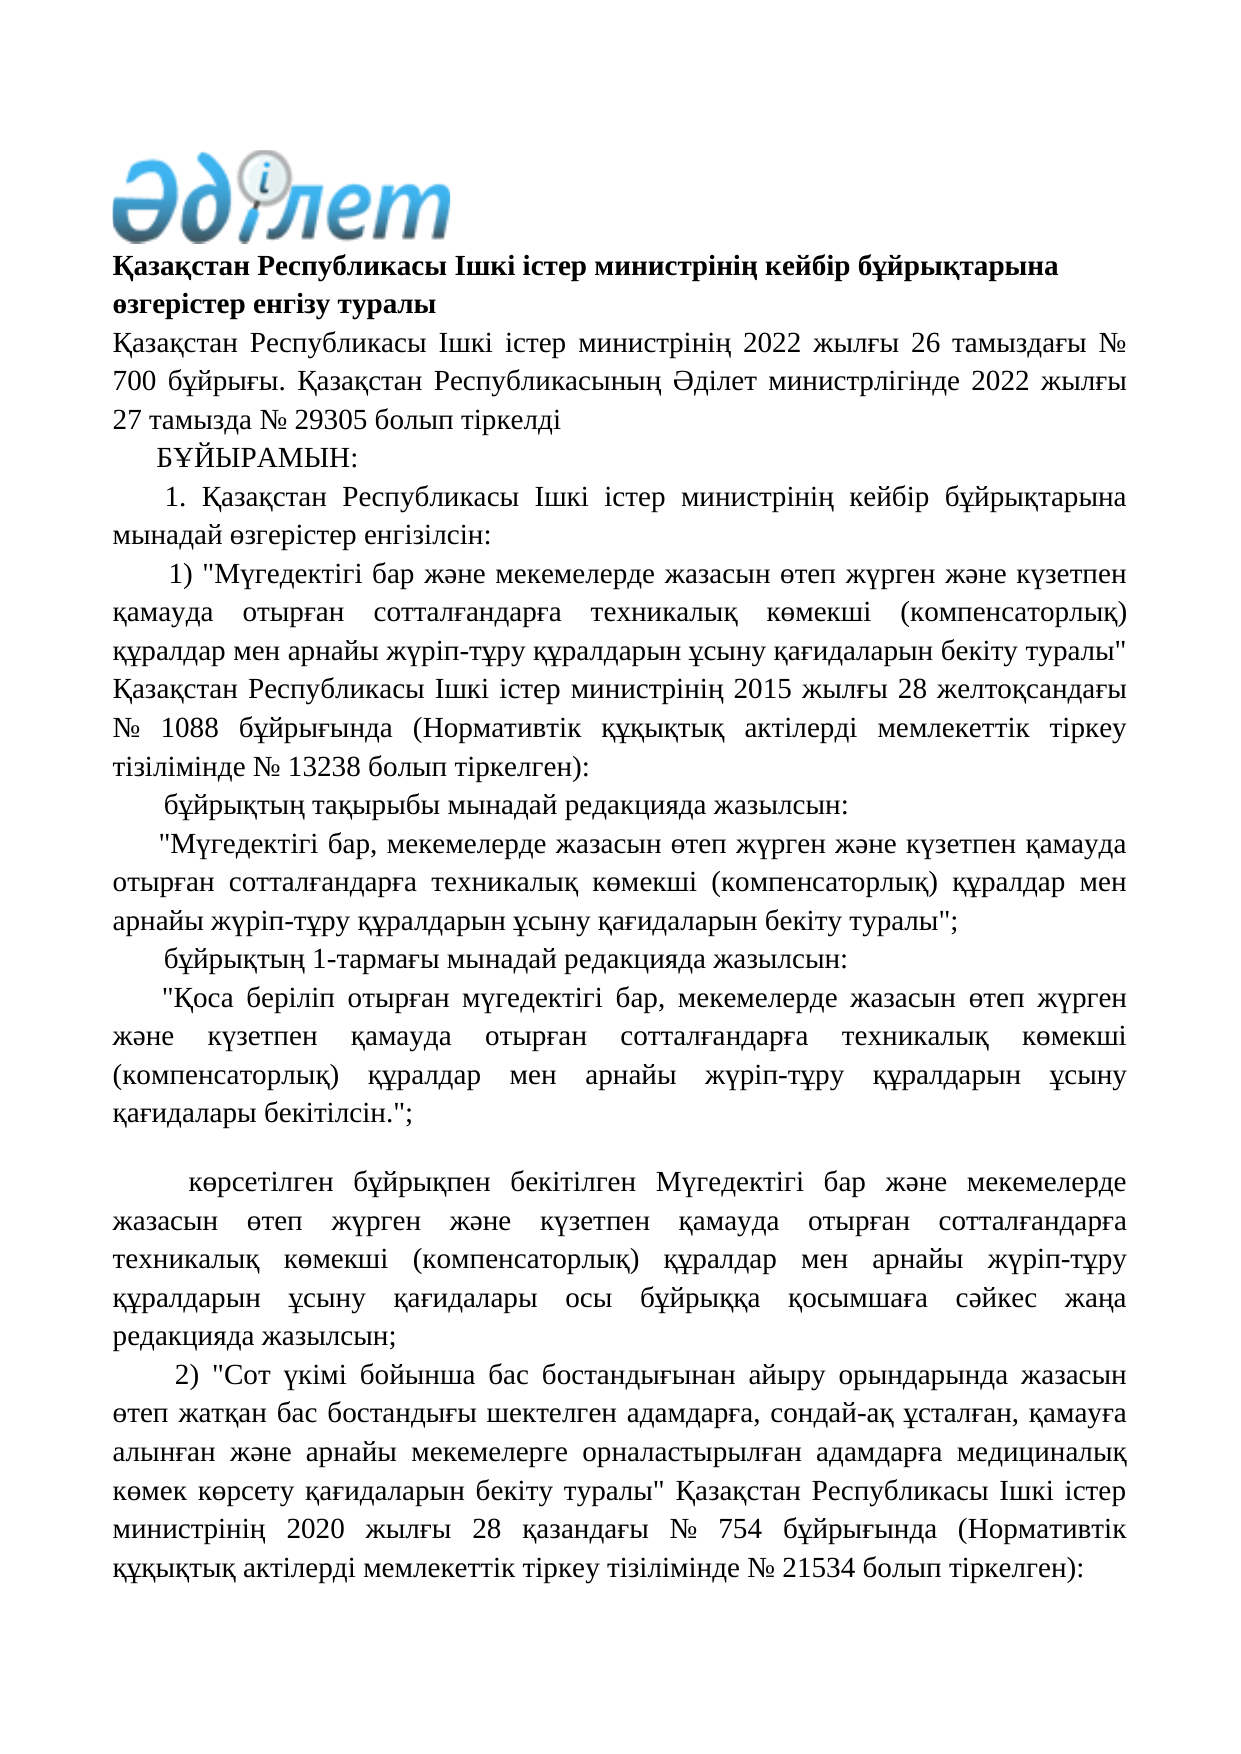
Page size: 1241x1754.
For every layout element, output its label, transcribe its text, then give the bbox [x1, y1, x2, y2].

text "Қоса беріліп отырған мүгедектігі бар, мекемелерде жазасын өтеп жүрген және күзетпен қамауда отырған сотталғандарға техникалық көмекші (компенсаторлық) құралдар мен арнайы жүріп-тұру құралдарын ұсыну қағидалары бекітілсін."; [112, 980, 1128, 1129]
text 2) "Сот үкімі бойынша бас бостандығынан айыру орындарында жазасын өтеп жатқан бас бостандығы шектелген адамдарға, сондай-ақ ұсталған, қамауға алынған және арнайы мекемелерге орналастырылған адамдарға медициналық көмек көрсету қағидаларын бекіту туралы" Қазақстан Республикасы Ішкі істер министрінің 2020 жылғы 28 қазандағы № 754 бұйрығында (Нормативтік құқықтық актілерді мемлекеттік тіркеу тізілімінде № 21534 болып тіркелген): [112, 1357, 1128, 1583]
text Қазақстан Республикасы Ішкі істер министрінің 2022 жылғы 26 тамыздағы № 700 бұйрығы. Қазақстан Республикасының Әділет министрлігінде 2022 жылғы 27 тамызда № 29305 болып тіркелді [112, 325, 1128, 435]
text бұйрықтың 1-тармағы мынадай редакцияда жазылсын: [112, 941, 1128, 975]
text 1) "Мүгедектігі бар және мекемелерде жазасын өтеп жүрген және күзетпен қамауда отырған сотталғандарға техникалық көмекші (компенсаторлық) құралдар мен арнайы жүріп-тұру құралдарын ұсыну қағидаларын бекіту туралы" Қазақстан Республикасы Ішкі істер министрінің 2015 жылғы 28 желтоқсандағы № 1088 бұйрығында (Нормативтік құқықтық актілерді мемлекеттік тіркеу тізілімінде № 13238 болып тіркелген): [112, 556, 1128, 782]
text Қазақстан Республикасы Ішкі істер министрінің кейбір бұйрықтарына өзгерістер енгізу туралы [112, 248, 1128, 320]
text "Мүгедектігі бар, мекемелерде жазасын өтеп жүрген және күзетпен қамауда отырған сотталғандарға техникалық көмекші (компенсаторлық) құралдар мен арнайы жүріп-тұру құралдарын ұсыну қағидаларын бекіту туралы"; [112, 826, 1128, 936]
text көрсетілген бұйрықпен бекітілген Мүгедектігі бар және мекемелерде жазасын өтеп жүрген және күзетпен қамауда отырған сотталғандарға техникалық көмекші (компенсаторлық) құралдар мен арнайы жүріп-тұру құралдарын ұсыну қағидалары осы бұйрыққа қосымшаға сәйкес жаңа редакцияда жазылсын; [112, 1164, 1128, 1352]
picture [112, 150, 451, 244]
text бұйрықтың тақырыбы мынадай редакцияда жазылсын: [112, 787, 1128, 821]
text 1. Қазақстан Республикасы Ішкі істер министрінің кейбір бұйрықтарына мынадай өзгерістер енгізілсін: [112, 479, 1128, 551]
text БҰЙЫРАМЫН: [112, 440, 1128, 474]
